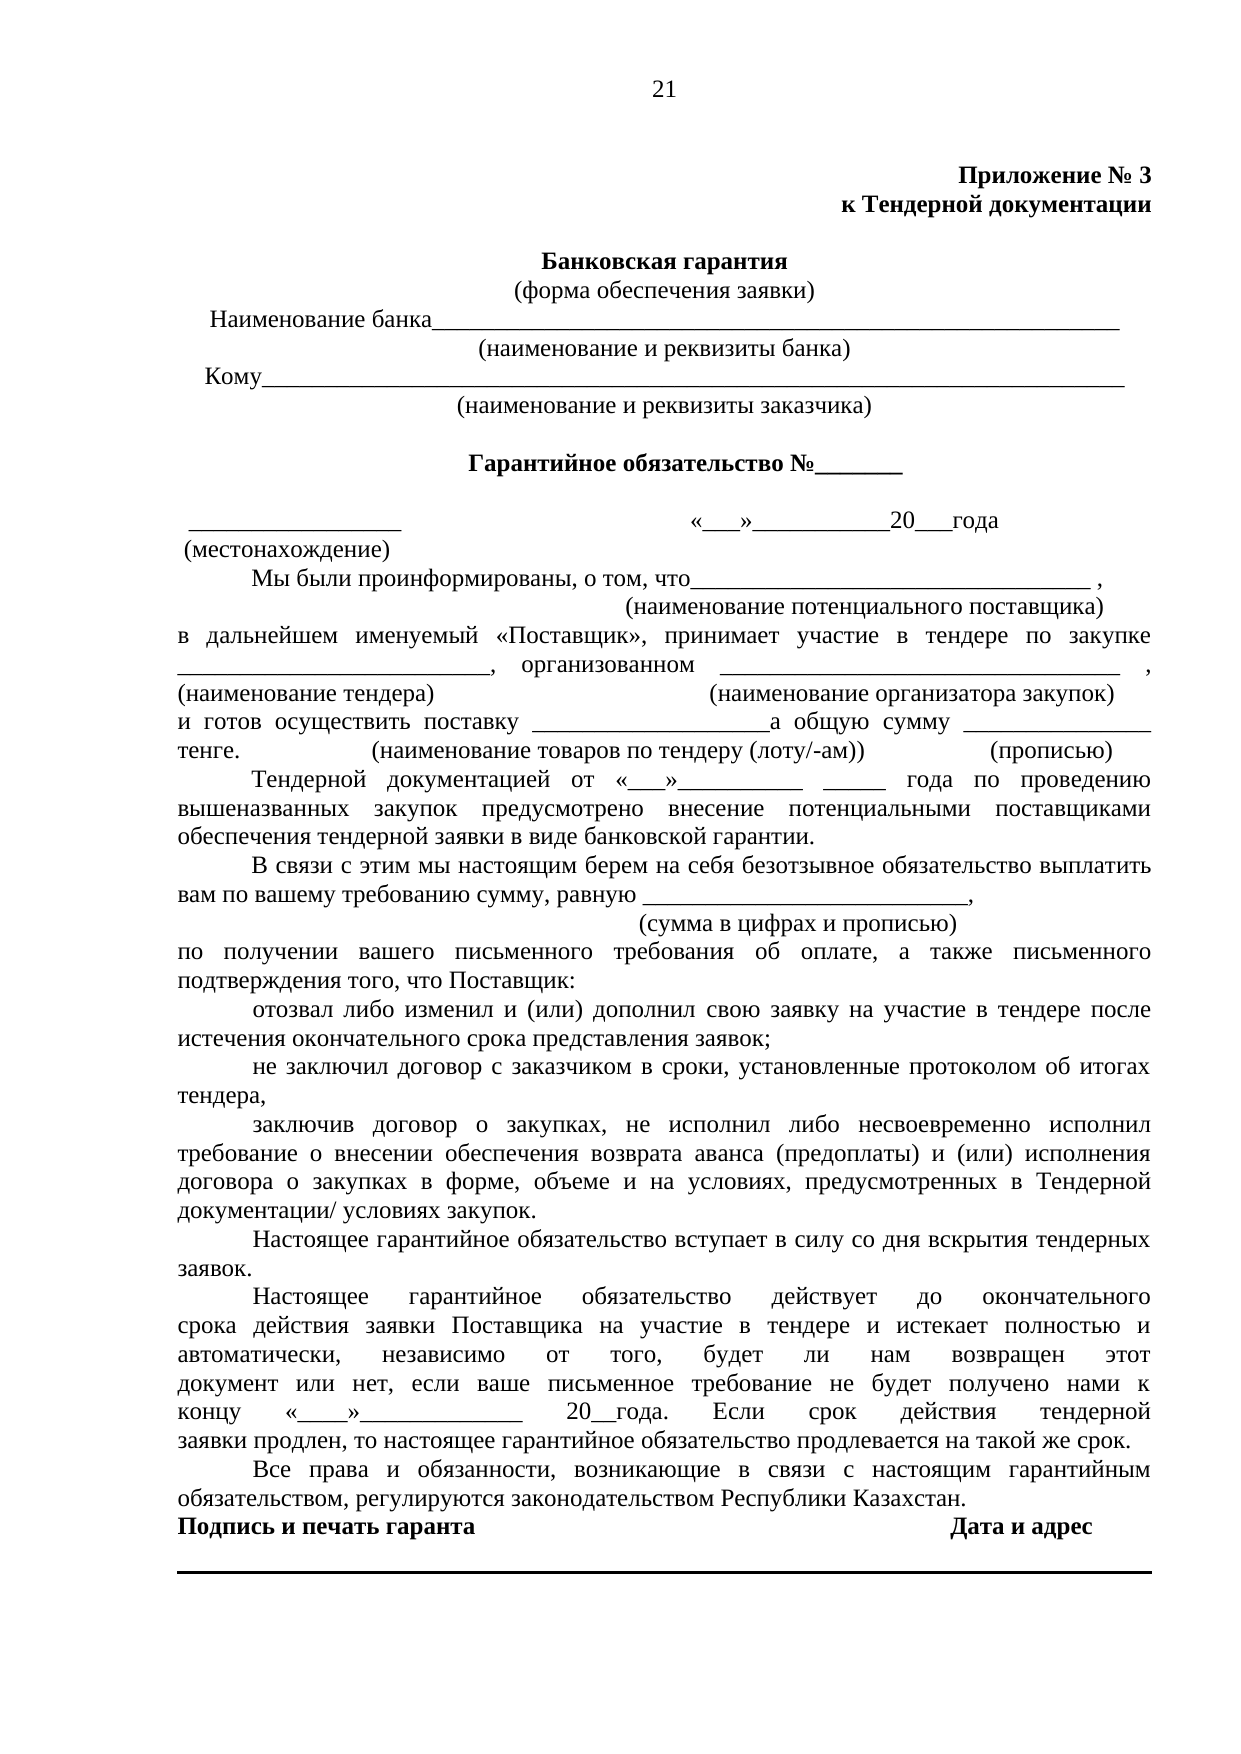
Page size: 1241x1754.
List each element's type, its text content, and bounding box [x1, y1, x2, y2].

text Мы были проинформированы, о том, что________________________________ , [177, 563, 1152, 591]
text не заключил договор с заказчиком в сроки, установленные протоколом об итогах тендера, [177, 1051, 1152, 1109]
text (наименование потенциального поставщика) [177, 591, 1152, 620]
text Настоящее гарантийное обязательство вступает в силу со дня вскрытия тендерных заявок. [177, 1224, 1152, 1281]
text Приложение № 3 [177, 160, 1152, 189]
text отозвал либо изменил и (или) дополнил свою заявку на участие в тендере после истечения окончательного срока представления заявок; [177, 994, 1152, 1051]
text Подпись и печать гаранта Дата и адрес [177, 1511, 1152, 1540]
text заключив договор о закупках, не исполнил либо несвоевременно исполнил требование о внесении обеспечения возврата аванса (предоплаты) и (или) исполнения договора о закупках в форме, объеме и на условиях, предусмотренных в Тендерной документации/ условиях закупок. [177, 1109, 1152, 1224]
text по получении вашего письменного требования об оплате, а также письменного подтверждения того, что Поставщик: [177, 936, 1152, 994]
text (наименование и реквизиты банка) [177, 333, 1152, 361]
text в дальнейшем именуемый «Поставщик», принимает участие в тендере по закупке _________________________, организованном ________________________________ , (наименование тендера) (наименование организатора закупок) [177, 620, 1152, 706]
text (сумма в цифрах и прописью) [177, 908, 1152, 936]
text Гарантийное обязательство №_______ [177, 448, 1152, 476]
text и готов осуществить поставку ___________________а общую сумму _______________ тенге. (наименование товаров по тендеру (лоту/-ам)) (прописью) [177, 706, 1152, 764]
table_header _________________ [177, 505, 660, 534]
text Наименование банка_______________________________________________________ [177, 304, 1152, 333]
text Тендерной документацией от «___»__________ _____ года по проведению вышеназванных закупок предусмотрено внесение потенциальными поставщиками обеспечения тендерной заявки в виде банковской гарантии. [177, 764, 1152, 850]
text (наименование и реквизиты заказчика) [177, 390, 1152, 419]
text (местонахождение) [177, 534, 1152, 563]
text Все права и обязанности, возникающие в связи с настоящим гарантийным обязательством, регулируются законодательством Республики Казахстан. [177, 1454, 1152, 1511]
text к Тендерной документации [177, 189, 1152, 218]
table_header «___»___________20___года [660, 505, 1122, 534]
text Настоящее гарантийное обязательство действует до окончательного срока действия заявки Поставщика на участие в тендере и истекает полностью и автоматически, независимо от того, будет ли нам возвращен этот документ или нет, если ваше письменное требование не будет получено нами к концу «____»_____________ 20__года. Если срок действия тендерной заявки продлен, то настоящее гарантийное обязательство продлевается на такой же срок. [177, 1281, 1152, 1454]
text В связи с этим мы настоящим берем на себя безотзывное обязательство выплатить вам по вашему требованию сумму, равную __________________________, [177, 850, 1152, 908]
text Кому_____________________________________________________________________ [177, 361, 1152, 390]
text (форма обеспечения заявки) [177, 275, 1152, 304]
text Банковская гарантия [177, 246, 1152, 275]
